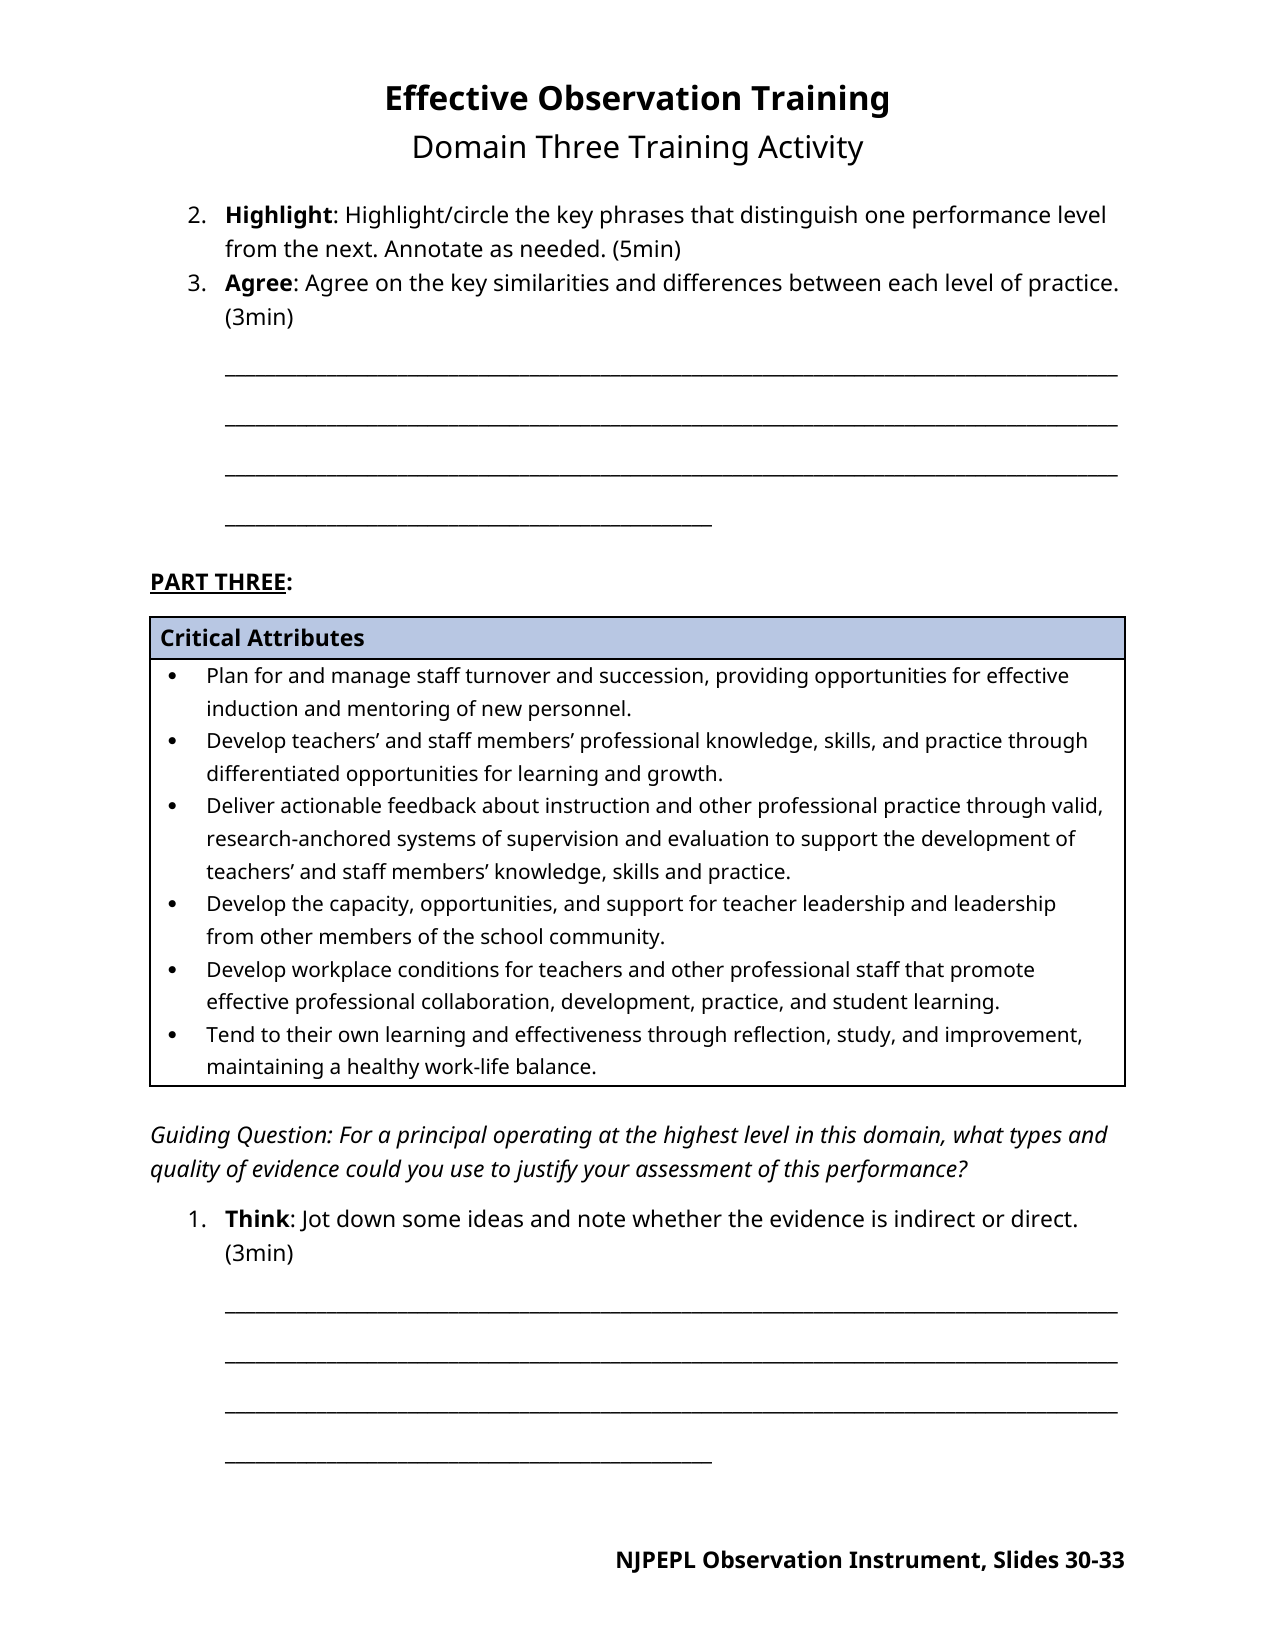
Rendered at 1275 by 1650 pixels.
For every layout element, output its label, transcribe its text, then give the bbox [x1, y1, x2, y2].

list Think: Jot down some ideas and note whether the evidence is indirect or direct. (3min) [187, 1203, 1125, 1268]
list Agree: Agree on the key similarities and differences between each level of practice. (3min) [187, 267, 1125, 332]
table_cell Plan for and manage staff turnover and succession, providing opportunities for effective induction and mentoring of new personnel. Develop teachers’ and staff members’ professional knowledge, skills, and practice through differentiated opportunities for learning and growth. Deliver actionable feedback about instruction and other professional practice through valid, research-anchored systems of supervision and evaluation to support the development of teachers’ and staff members’ knowledge, skills and practice. Develop the capacity, opportunities, and support for teacher leadership and leadership from other members of the school community. Develop workplace conditions for teachers and other professional staff that promote effective professional collaboration, development, practice, and student learning. Tend to their own learning and effectiveness through reflection, study, and improvement, maintaining a healthy work-life balance. [151, 660, 1124, 1085]
text PART THREE: [150, 566, 1125, 597]
list Highlight: Highlight/circle the key phrases that distinguish one performance level from the next. Annotate as needed. (5min) [187, 199, 1125, 264]
table_header Critical Attributes [151, 618, 1124, 658]
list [225, 1286, 1125, 1467]
text Guiding Question: For a principal operating at the highest level in this domain, what types and quality of evidence could you use to justify your assessment of this performance? [150, 1119, 1125, 1184]
